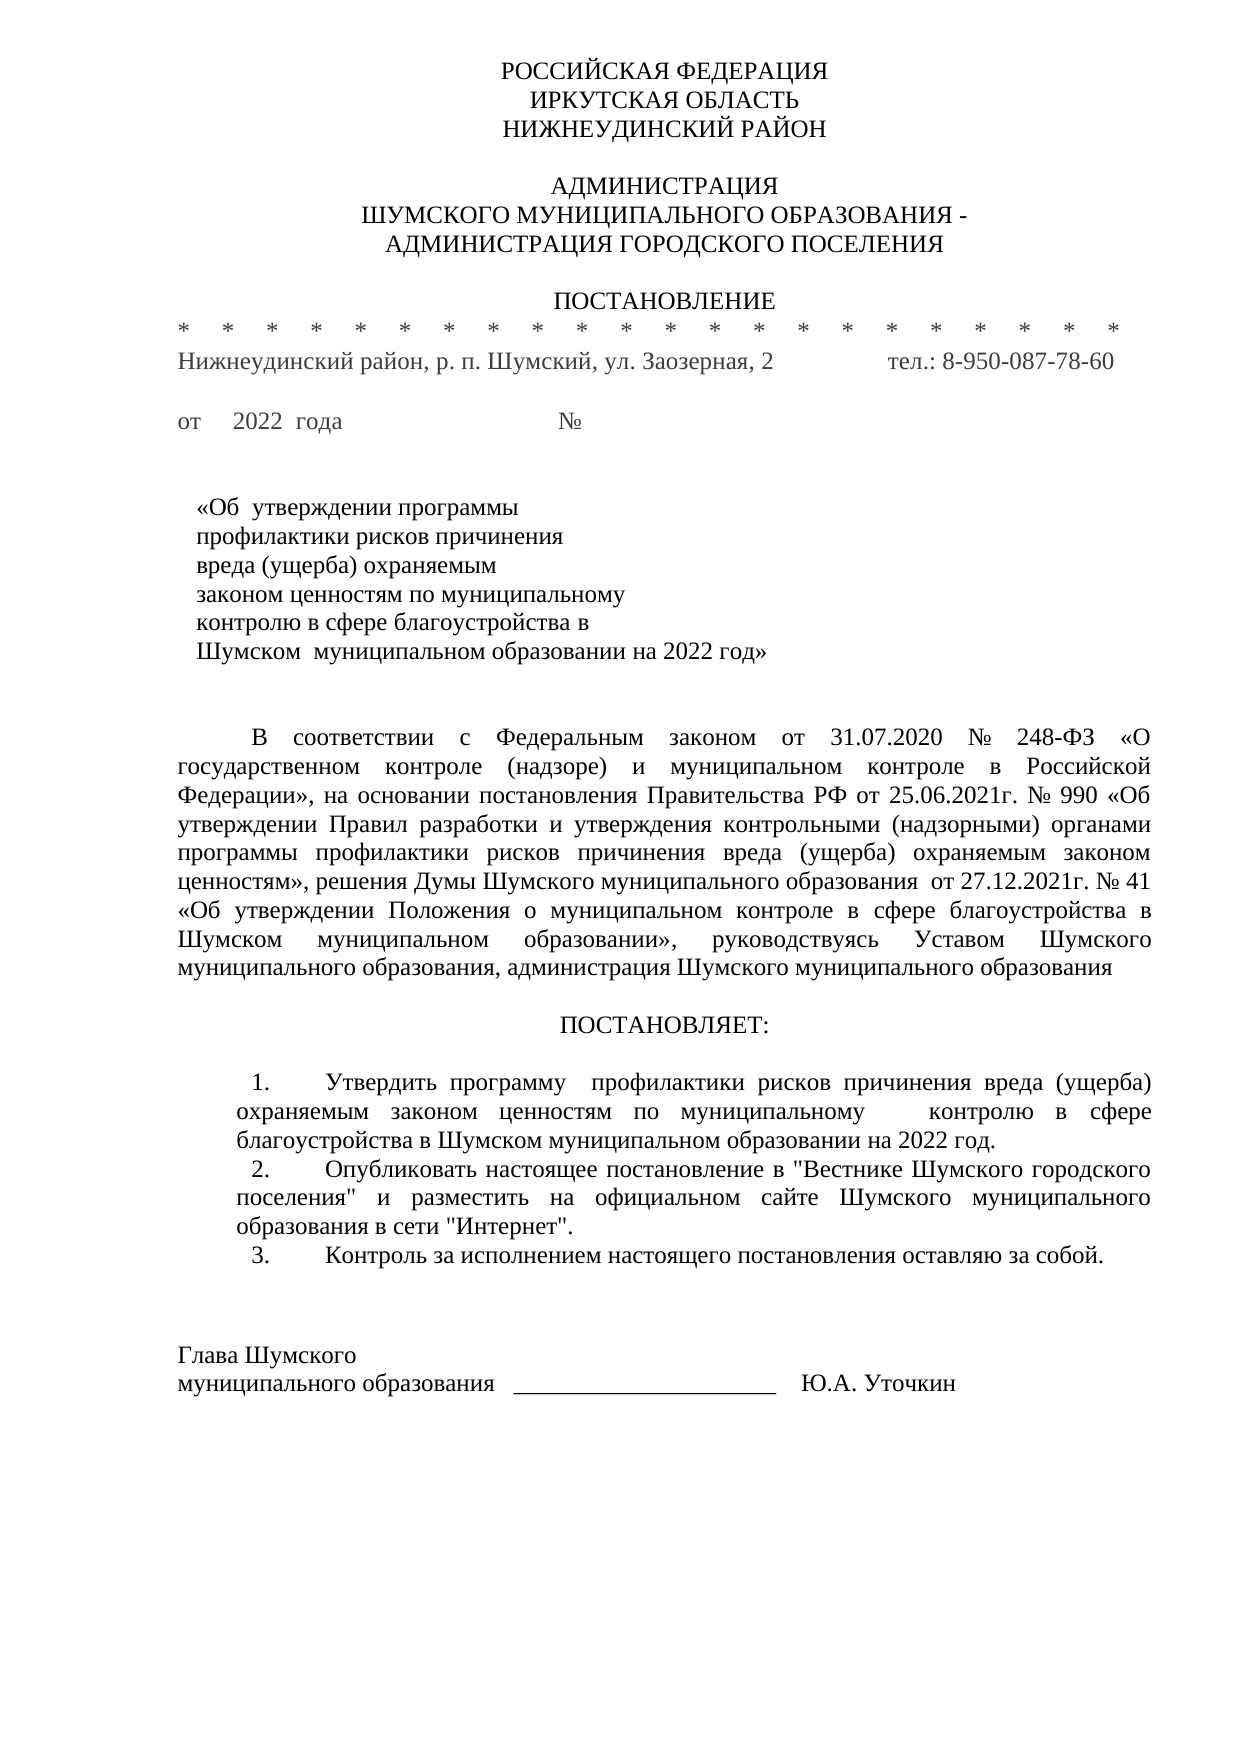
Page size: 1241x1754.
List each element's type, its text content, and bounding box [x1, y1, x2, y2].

text вреда (ущерба) охраняемым [196, 550, 1152, 579]
subtitle ПОСТАНОВЛЕНИЕ [177, 286, 1152, 315]
text Шумском муниципальном образовании на 2022 год» [196, 636, 1152, 665]
text В соответствии с Федеральным законом от 31.07.2020 № 248-ФЗ «О государственном контроле (надзоре) и муниципальном контроле в Российской Федерации», на основании постановления Правительства РФ от 25.06.2021г. № 990 «Об утверждении Правил разработки и утверждения контрольными (надзорными) органами программы профилактики рисков причинения вреда (ущерба) охраняемым законом ценностям», решения Думы Шумского муниципального образования от 27.12.2021г. № 41 «Об утверждении Положения о муниципальном контроле в сфере благоустройства в Шумском муниципальном образовании», руководствуясь Уставом Шумского муниципального образования, администрация Шумского муниципального образования [177, 722, 1152, 981]
text НИЖНЕУДИНСКИЙ РАЙОН [177, 114, 1152, 142]
text ПОСТАНОВЛЯЕТ: [177, 1010, 1152, 1039]
text ИРКУТСКАЯ ОБЛАСТЬ [177, 85, 1152, 114]
text от 2022 года № [177, 405, 1152, 435]
text АДМИНИСТРАЦИЯ [177, 171, 1152, 200]
list Опубликовать настоящее постановление в "Вестнике Шумского городского поселения" и разместить на официальном сайте Шумского муниципального образования в сети "Интернет". [236, 1154, 1152, 1240]
text АДМИНИСТРАЦИЯ ГОРОДСКОГО ПОСЕЛЕНИЯ [177, 229, 1152, 257]
text «Об утверждении программы [196, 492, 1152, 521]
title РОССИЙСКАЯ ФЕДЕРАЦИЯ [177, 56, 1152, 85]
list Утвердить программу профилактики рисков причинения вреда (ущерба) охраняемым законом ценностям по муниципальному контролю в сфере благоустройства в Шумском муниципальном образовании на 2022 год. [236, 1067, 1152, 1154]
text профилактики рисков причинения [196, 521, 1152, 550]
text * * * * * * * * * * * * * * * * * * * * * * [177, 315, 1152, 345]
text контролю в сфере благоустройства в [196, 607, 1152, 636]
text ШУМСКОГО МУНИЦИПАЛЬНОГО ОБРАЗОВАНИЯ - [177, 200, 1152, 229]
text Глава Шумского [177, 1340, 1152, 1368]
text муниципального образования _____________________ Ю.А. Уточкин [177, 1368, 1152, 1397]
list Контроль за исполнением настоящего постановления оставляю за собой. [236, 1240, 1152, 1269]
text Нижнеудинский район, р. п. Шумский, ул. Заозерная, 2 тел.: 8-950-087-78-60 [177, 345, 1152, 375]
text законом ценностям по муниципальному [196, 579, 1152, 607]
